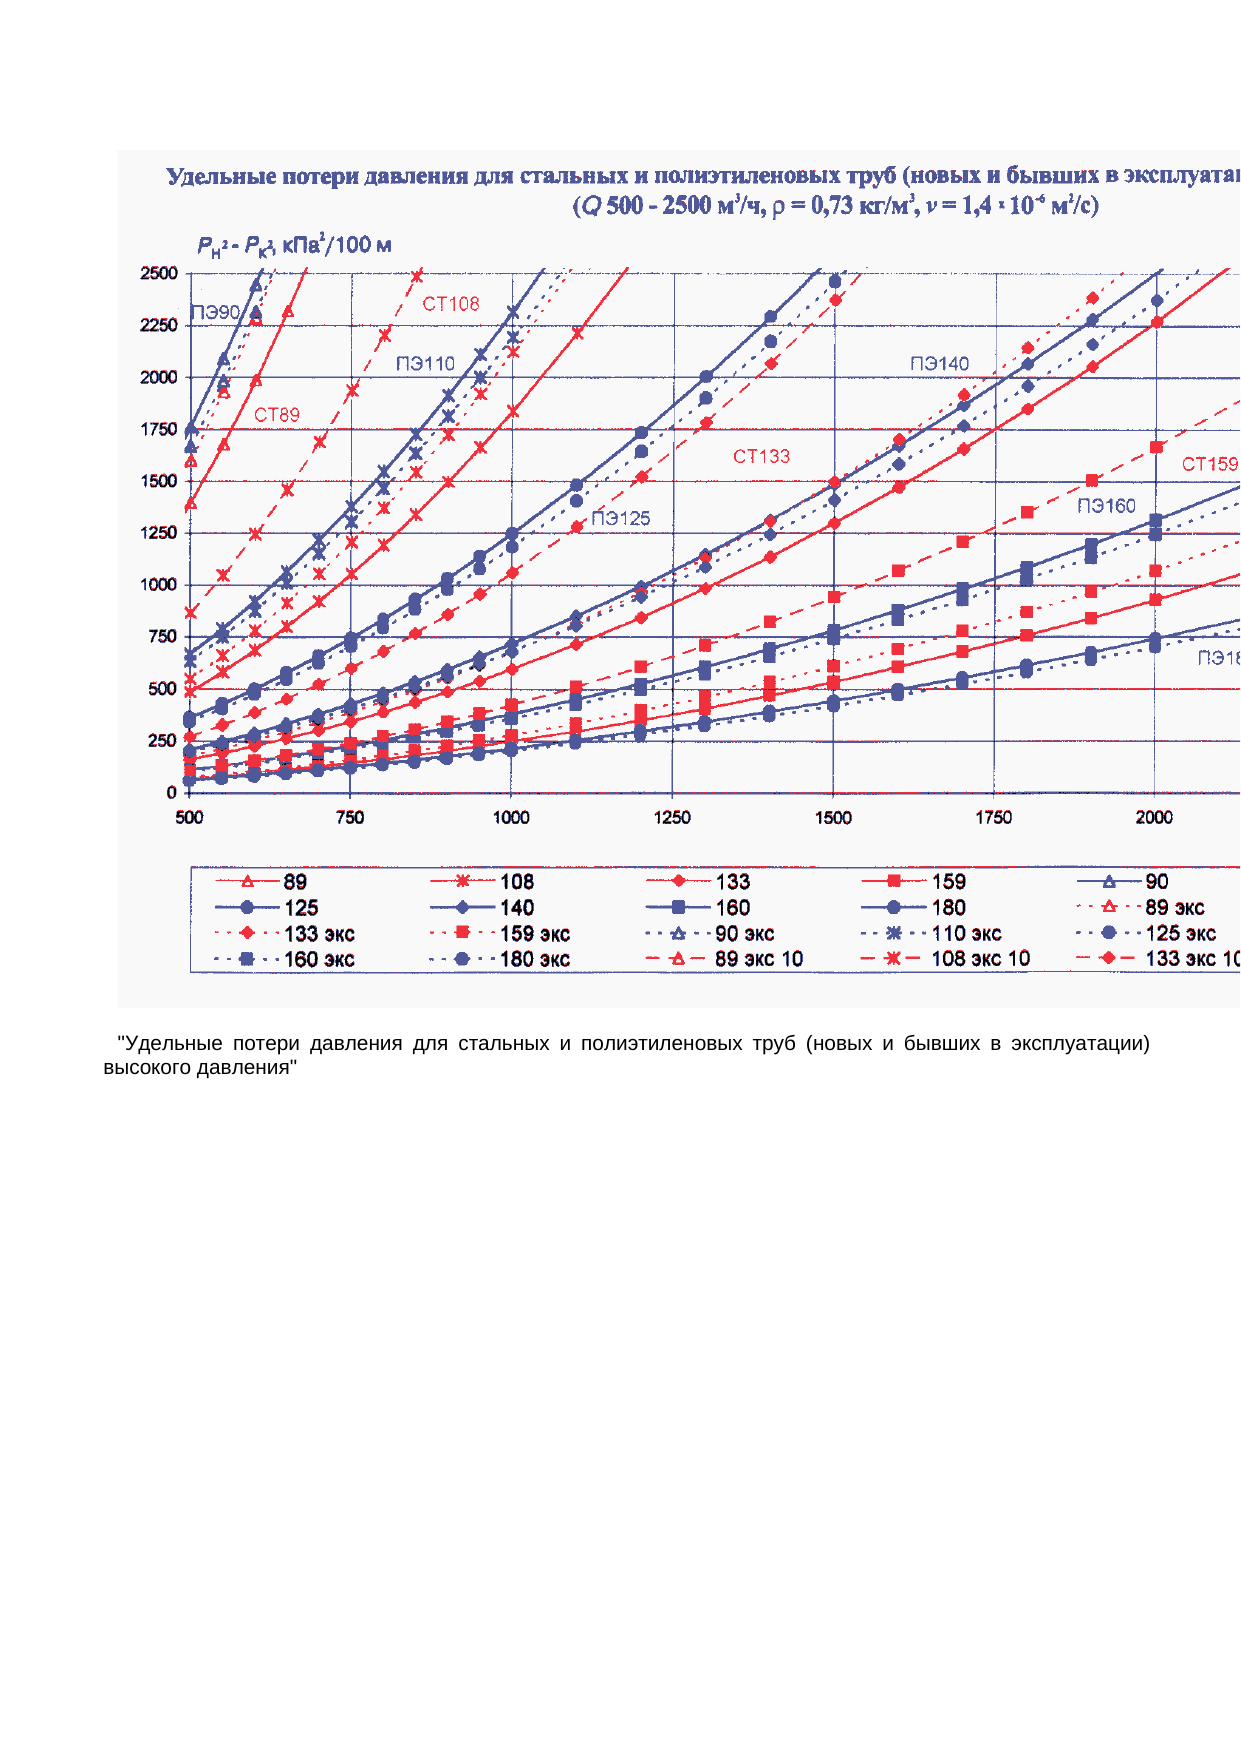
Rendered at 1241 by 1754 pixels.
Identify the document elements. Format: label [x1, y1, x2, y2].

picture [117, 150, 1241, 1008]
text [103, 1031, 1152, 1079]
